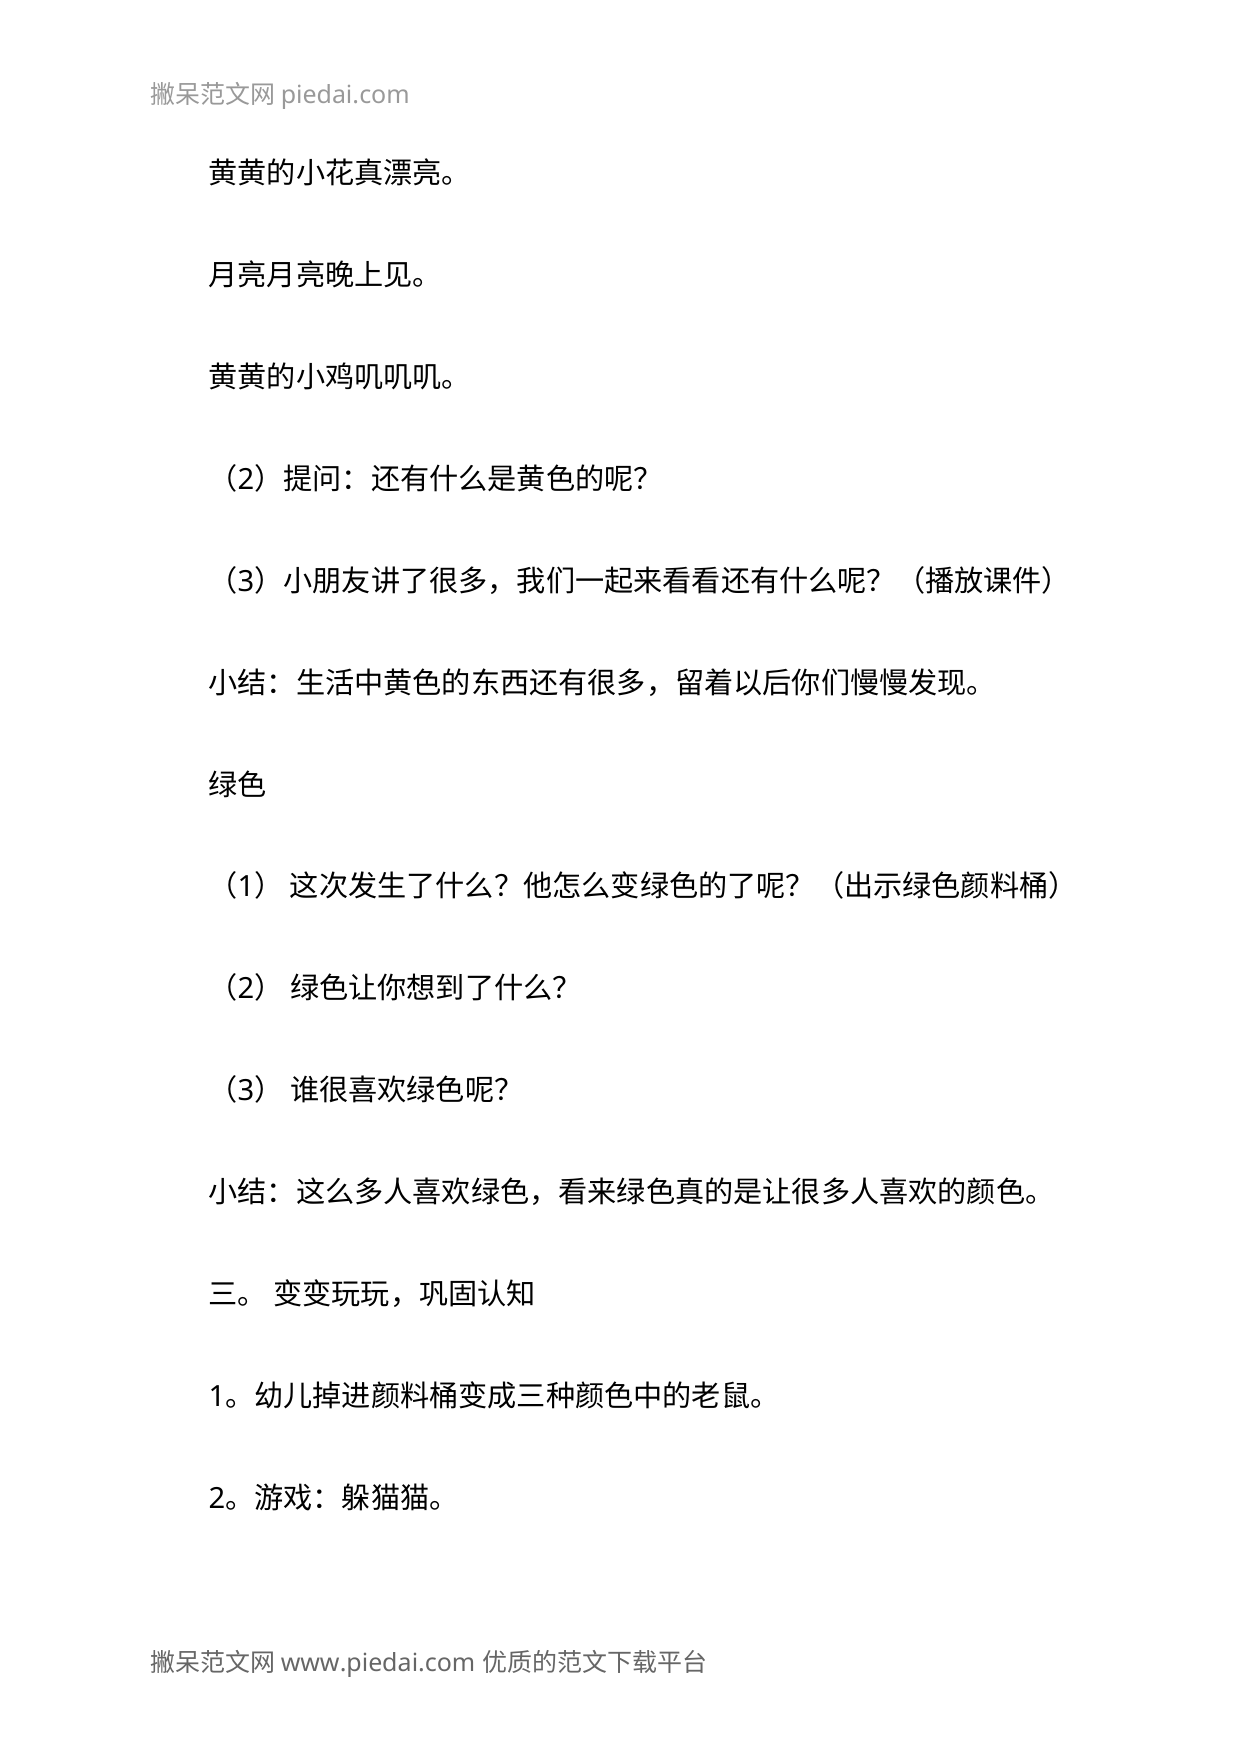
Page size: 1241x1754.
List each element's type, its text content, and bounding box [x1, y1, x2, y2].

text （2）提问：还有什么是黄色的呢？ [150, 455, 1090, 498]
text （3） 谁很喜欢绿色呢？ [150, 1067, 1090, 1109]
text 1。幼儿掉进颜料桶变成三种颜色中的老鼠。 [150, 1372, 1090, 1415]
text 黄黄的小花真漂亮。 [150, 150, 1090, 192]
text 2。游戏：躲猫猫。 [150, 1474, 1090, 1517]
text 小结：这么多人喜欢绿色，看来绿色真的是让很多人喜欢的颜色。 [150, 1169, 1090, 1211]
text 小结：生活中黄色的东西还有很多，留着以后你们慢慢发现。 [150, 659, 1090, 702]
text （2） 绿色让你想到了什么？ [150, 965, 1090, 1007]
text （3）小朋友讲了很多，我们一起来看看还有什么呢？（播放课件） [150, 557, 1090, 600]
text 三。 变变玩玩，巩固认知 [150, 1271, 1090, 1313]
text 黄黄的小鸡叽叽叽。 [150, 353, 1090, 396]
text 绿色 [150, 761, 1090, 803]
text 月亮月亮晚上见。 [150, 252, 1090, 294]
text （1） 这次发生了什么？他怎么变绿色的了呢？（出示绿色颜料桶） [150, 863, 1090, 905]
